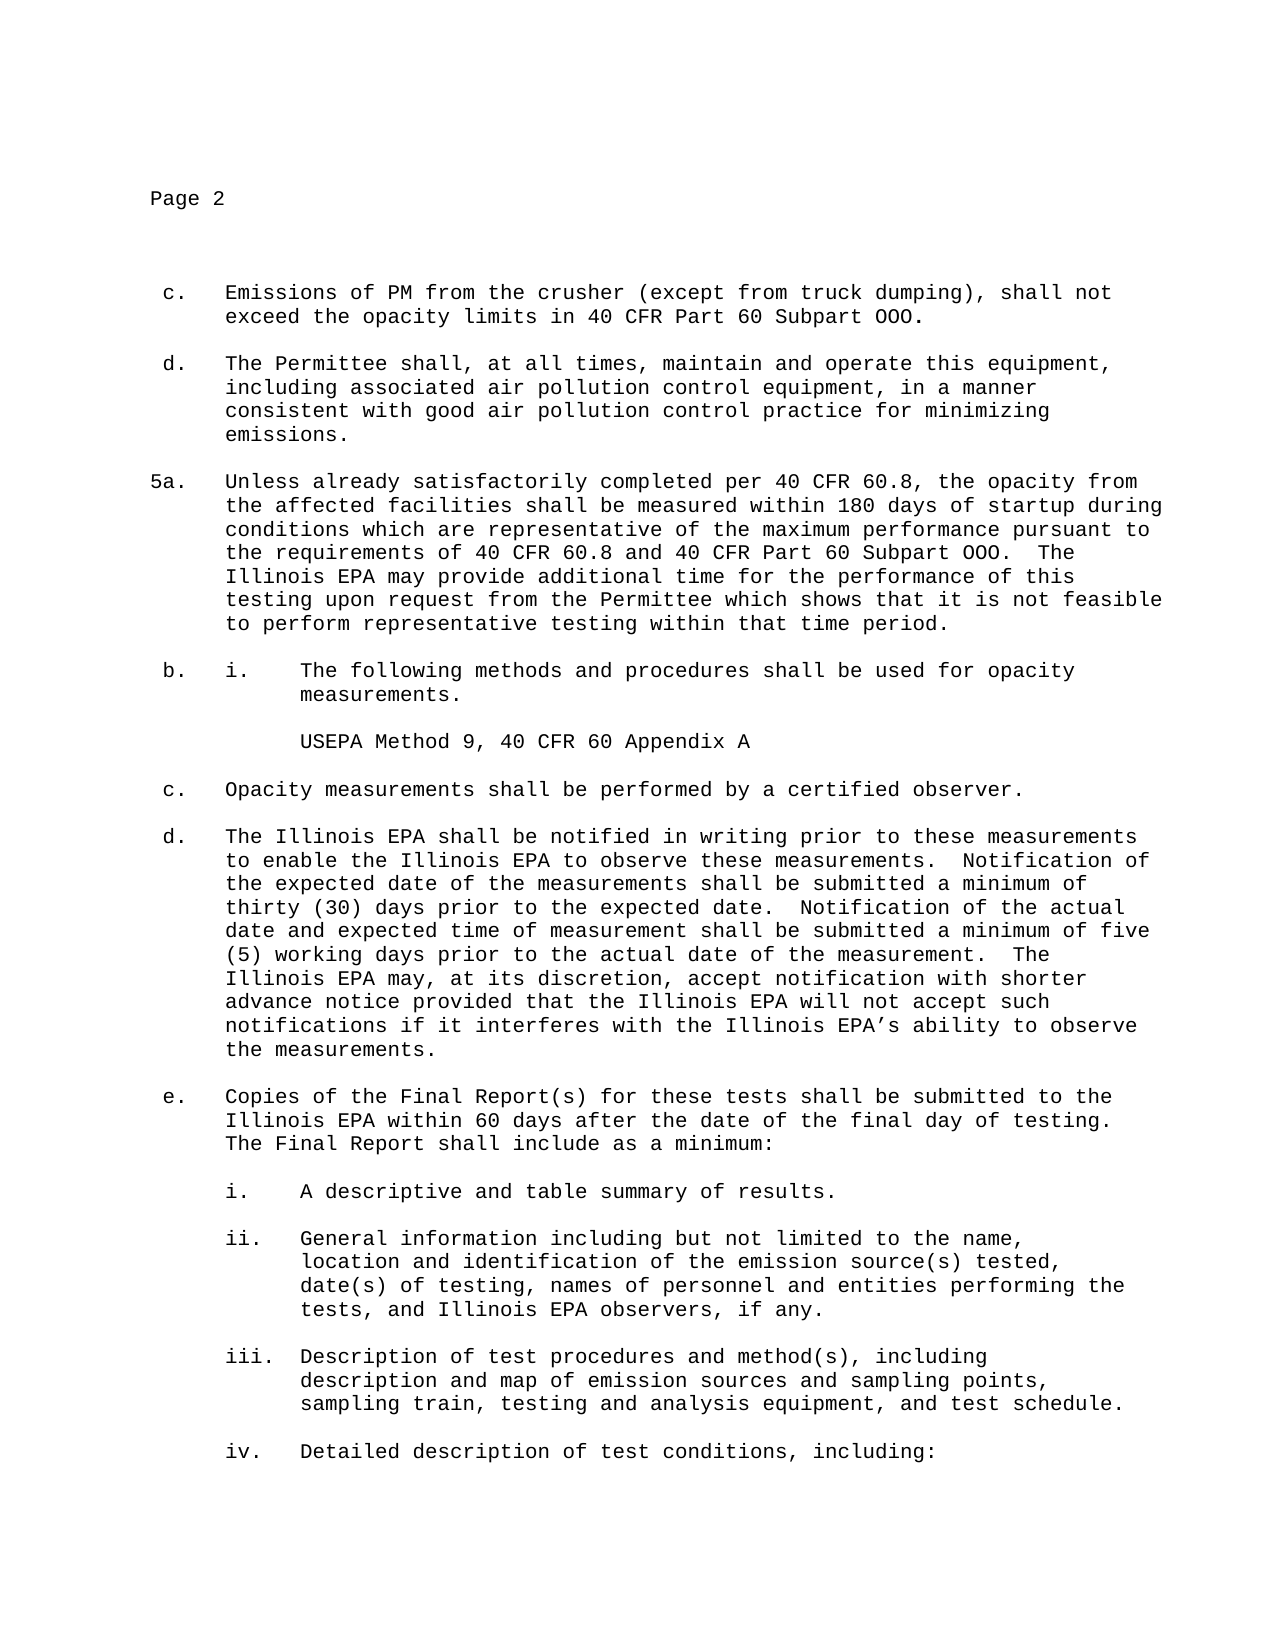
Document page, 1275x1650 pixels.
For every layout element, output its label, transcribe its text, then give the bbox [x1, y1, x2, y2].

text iii. Description of test procedures and method(s), including description and map of emission sources and sampling points, sampling train, testing and analysis equipment, and test schedule. [225, 1346, 1125, 1417]
text i. A descriptive and table summary of results. [225, 1181, 1125, 1204]
text e. Copies of the Final Report(s) for these tests shall be submitted to the Illinois EPA within 60 days after the date of the final day of testing. The Final Report shall include as a minimum: [150, 1086, 1125, 1157]
text 5a. Unless already satisfactorily completed per 40 CFR 60.8, the opacity from the affected facilities shall be measured within 180 days of startup during conditions which are representative of the maximum performance pursuant to the requirements of 40 CFR 60.8 and 40 CFR Part 60 Subpart OOO. The Illinois EPA may provide additional time for the performance of this testing upon request from the Permittee which shows that it is not feasible to perform representative testing within that time period. [150, 471, 1172, 637]
text d. The Permittee shall, at all times, maintain and operate this equipment, including associated air pollution control equipment, in a manner consistent with good air pollution control practice for minimizing emissions. [150, 353, 1125, 448]
text d. The Illinois EPA shall be notified in writing prior to these measurements to enable the Illinois EPA to observe these measurements. Notification of the expected date of the measurements shall be submitted a minimum of thirty (30) days prior to the expected date. Notification of the actual date and expected time of measurement shall be submitted a minimum of five (5) working days prior to the actual date of the measurement. The Illinois EPA may, at its discretion, accept notification with shorter advance notice provided that the Illinois EPA will not accept such notifications if it interferes with the Illinois EPA’s ability to observe the measurements. [150, 826, 1153, 1062]
text USEPA Method 9, 40 CFR 60 Appendix A [300, 731, 1125, 755]
text ii. General information including but not limited to the name, location and identification of the emission source(s) tested, date(s) of testing, names of personnel and entities performing the tests, and Illinois EPA observers, if any. [225, 1228, 1125, 1322]
text b. i. The following methods and procedures shall be used for opacity measurements. [150, 660, 1125, 708]
text c. Emissions of PM from the crusher (except from truck dumping), shall not exceed the opacity limits in 40 CFR Part 60 Subpart OOO. [150, 282, 1125, 329]
text iv. Detailed description of test conditions, including: [225, 1441, 1125, 1464]
text c. Opacity measurements shall be performed by a certified observer. [150, 779, 1125, 802]
